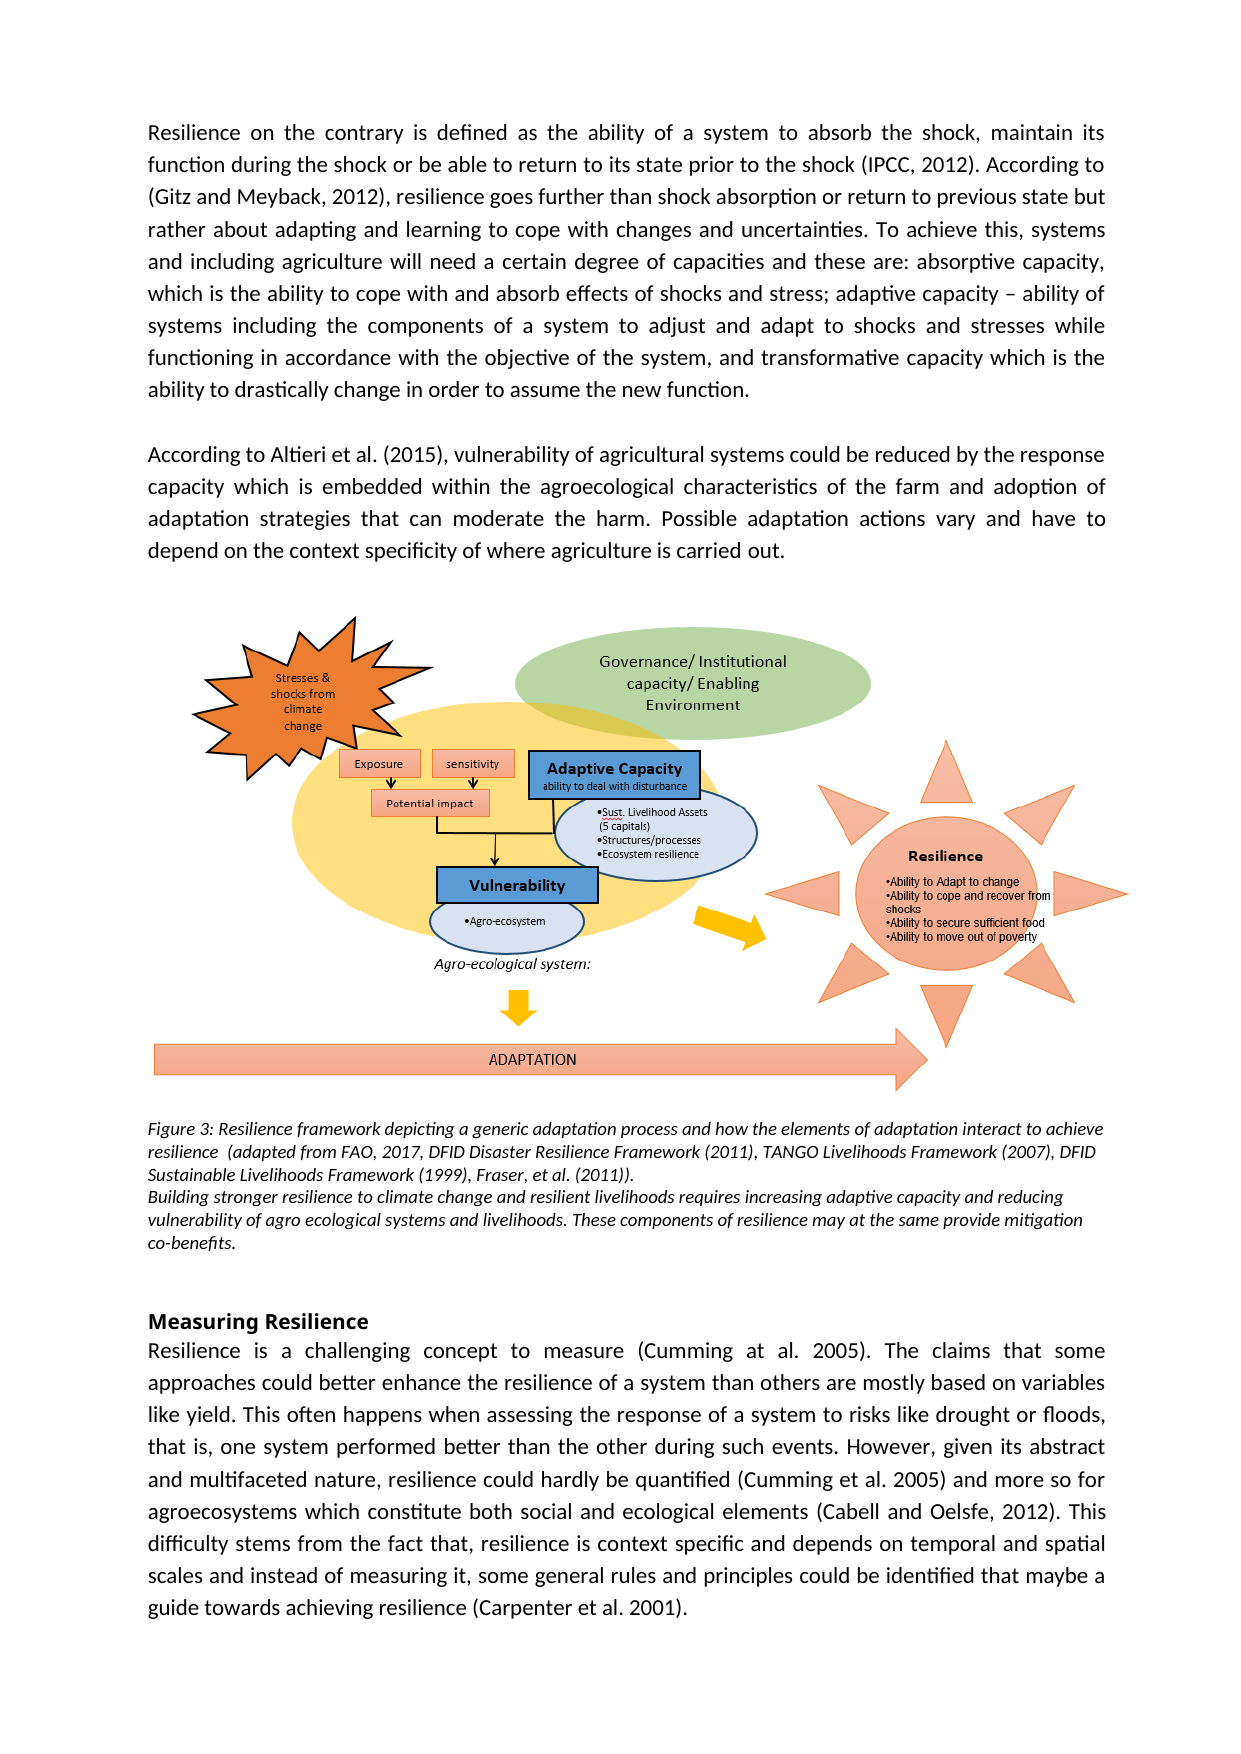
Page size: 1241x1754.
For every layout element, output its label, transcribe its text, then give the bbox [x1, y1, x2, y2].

picture [147, 601, 1144, 1117]
text Figure 3: Resilience framework depicting a generic adaptation process and how the elements of adaptation interact to achieve resilience (adapted from FAO, 2017, DFID Disaster Resilience Framework (2011), TANGO Livelihoods Framework (2007), DFID Sustainable Livelihoods Framework (1999), Fraser, et al. (2011)). Building stronger resilience to climate change and resilient livelihoods requires increasing adaptive capacity and reducing vulnerability of agro ecological systems and livelihoods. These components of resilience may at the same provide mitigation co-benefits. [148, 1117, 1107, 1254]
text Resilience on the contrary is defined as the ability of a system to absorb the shock, maintain its function during the shock or be able to return to its state prior to the shock (IPCC, 2012). According to (Gitz and Meyback, 2012), resilience goes further than shock absorption or return to previous state but rather about adapting and learning to cope with changes and uncertainties. To achieve this, systems and including agriculture will need a certain degree of capacities and these are: absorptive capacity, which is the ability to cope with and absorb effects of shocks and stress; adaptive capacity – ability of systems including the components of a system to adjust and adapt to shocks and stresses while functioning in accordance with the objective of the system, and transformative capacity which is the ability to drastically change in order to assume the new function. [148, 118, 1107, 404]
text According to Altieri et al. (2015), vulnerability of agricultural systems could be reduced by the response capacity which is embedded within the agroecological characteristics of the farm and adoption of adaptation strategies that can moderate the harm. Possible adaptation actions vary and have to depend on the context specificity of where agriculture is carried out. [148, 440, 1107, 564]
text Resilience is a challenging concept to measure (Cumming at al. 2005). The claims that some approaches could better enhance the resilience of a system than others are mostly based on variables like yield. This often happens when assessing the response of a system to risks like drought or floods, that is, one system performed better than the other during such events. However, given its abstract and multifaceted nature, resilience could hardly be quantified (Cumming et al. 2005) and more so for agroecosystems which constitute both social and ecological elements (Cabell and Oelsfe, 2012). This difficulty stems from the fact that, resilience is context specific and depends on temporal and spatial scales and instead of measuring it, some general rules and principles could be identified that maybe a guide towards achieving resilience (Carpenter et al. 2001). [148, 1336, 1107, 1621]
subtitle Measuring Resilience [148, 1307, 901, 1336]
